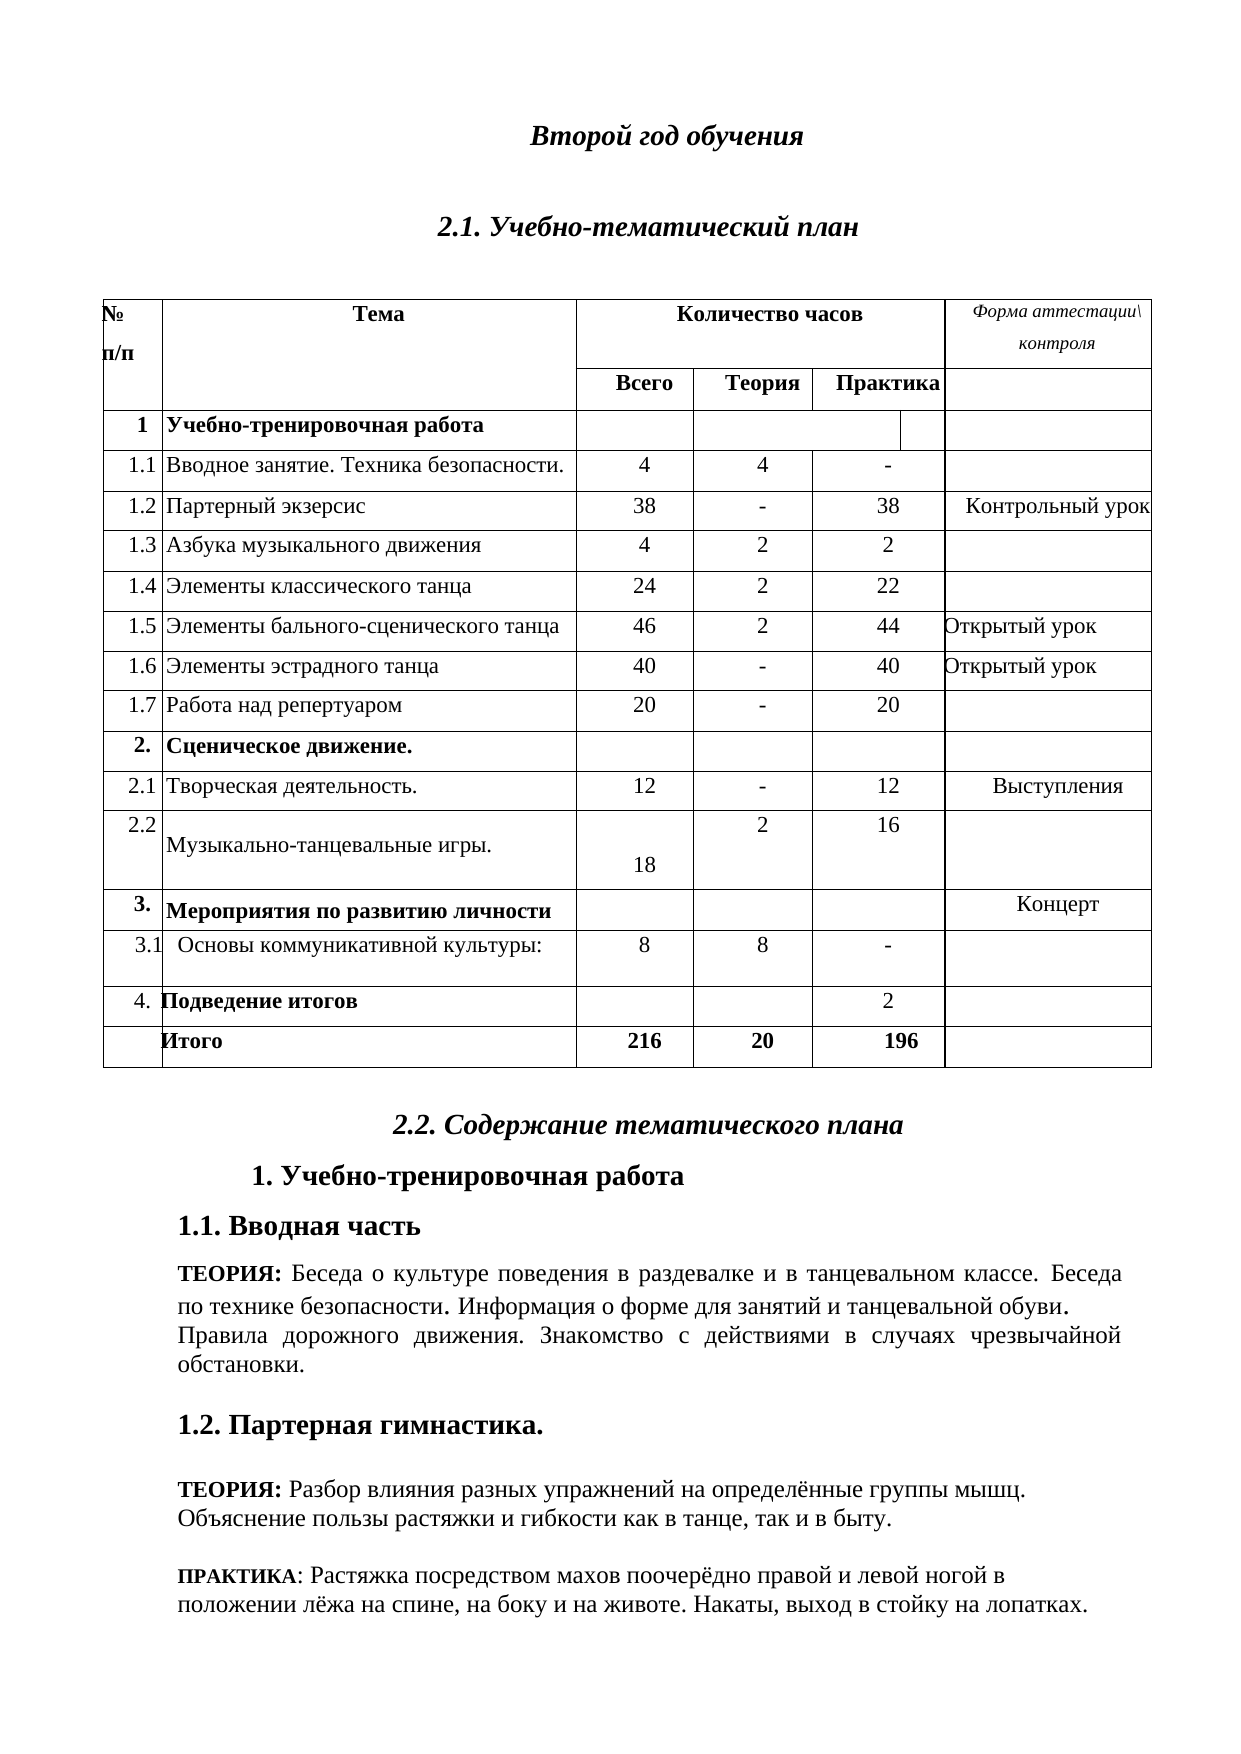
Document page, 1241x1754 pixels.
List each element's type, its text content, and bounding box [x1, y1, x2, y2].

text Второй год обучения [215, 118, 1122, 195]
table_cell Партерный экзерсис [163, 492, 576, 530]
table_cell - [813, 451, 944, 491]
table_cell 1.3 [104, 531, 162, 571]
table_cell 2 [694, 531, 812, 571]
table_cell 16 [813, 811, 944, 889]
table_cell - [694, 691, 812, 731]
table_cell 2 [813, 987, 944, 1026]
table_cell 22 [813, 572, 944, 611]
table_cell [694, 890, 812, 930]
table_cell 38 [577, 492, 693, 530]
table_cell [946, 531, 1151, 571]
table_cell [946, 811, 1151, 889]
table_cell 40 [813, 652, 944, 690]
table_cell 1.6 [104, 652, 162, 690]
table_cell 12 [813, 772, 944, 810]
table_cell 3. [104, 890, 162, 930]
table_cell Вводное занятие. Техника безопасности. [163, 451, 576, 491]
table_cell 8 [694, 931, 812, 986]
table_cell 3.1 [104, 931, 162, 986]
table_cell - [694, 652, 812, 690]
table_cell [104, 1027, 162, 1067]
table_cell [946, 691, 1151, 731]
table_cell 2 [694, 572, 812, 611]
table_cell 4 [577, 451, 693, 491]
table_cell Мероприятия по развитию личности [163, 890, 576, 930]
table_cell Основы коммуникативной культуры: [163, 931, 576, 986]
table_cell 2 [694, 811, 812, 889]
table_cell 46 [577, 612, 693, 651]
table_cell 20 [577, 691, 693, 731]
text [177, 1560, 1122, 1618]
table_cell - [694, 492, 812, 530]
table_cell 2 [813, 531, 944, 571]
table_cell [694, 987, 812, 1026]
table_cell [946, 411, 1151, 450]
table_cell 4. [104, 987, 162, 1026]
table_cell Творческая деятельность. [163, 772, 576, 810]
table_cell - [694, 772, 812, 810]
table_cell 4 [577, 531, 693, 571]
table_cell [694, 411, 900, 450]
table_cell Азбука музыкального движения [163, 531, 576, 571]
table_cell [813, 732, 944, 771]
table_cell [946, 572, 1151, 611]
text Правила дорожного движения. Знакомство с действиями в случаях чрезвычайной обстановки. [177, 1321, 1122, 1378]
table_cell 20 [694, 1027, 812, 1067]
table_cell 1 [104, 411, 162, 450]
table_cell [694, 732, 812, 771]
table_cell Открытый урок [946, 652, 1151, 690]
table_cell [577, 732, 693, 771]
table_cell Музыкально-танцевальные игры. [163, 811, 576, 889]
table_cell Элементы эстрадного танца [163, 652, 576, 690]
table_cell 2 [694, 612, 812, 651]
table_cell Элементы бального-сценического танца [163, 612, 576, 651]
table_cell 1.7 [104, 691, 162, 731]
text 1.2. Партерная гимнастика. [177, 1407, 1122, 1440]
table_cell 18 [577, 811, 693, 889]
table_cell Итого [163, 1027, 576, 1067]
table_cell [946, 369, 1151, 410]
table_cell 12 [577, 772, 693, 810]
text 2.2. Содержание тематического плана [177, 1107, 1122, 1141]
table_cell 1.5 [104, 612, 162, 651]
text ТЕОРИЯ: Разбор влияния разных упражнений на определённые группы мышц. [177, 1474, 1122, 1503]
table_cell Работа над репертуаром [163, 691, 576, 731]
table_cell 2. [104, 732, 162, 771]
text 1. Учебно-тренировочная работа [177, 1158, 1122, 1191]
table_cell 216 [577, 1027, 693, 1067]
text ТЕОРИЯ: Беседа о культуре поведения в раздевалке и в танцевальном классе. Беседа по технике безопасности. Информация о форме для занятий и танцевальной обуви. [177, 1258, 1122, 1321]
table_cell 8 [577, 931, 693, 986]
table_cell [577, 411, 693, 450]
table_cell Учебно-тренировочная работа [163, 411, 576, 450]
table_cell [901, 411, 944, 450]
table_header Тема [163, 300, 576, 410]
table_cell 2.1 [104, 772, 162, 810]
table_cell [946, 1027, 1151, 1067]
table_cell [577, 890, 693, 930]
table_cell Концерт [946, 890, 1151, 930]
table_cell 20 [813, 691, 944, 731]
table_header Форма аттестации\контроля [946, 300, 1151, 368]
table_cell 1.2 [104, 492, 162, 530]
text 1.1. Вводная часть [177, 1208, 1122, 1241]
table_cell 4 [694, 451, 812, 491]
table_cell 196 [813, 1027, 944, 1067]
table_cell Контрольный урок [946, 492, 1151, 530]
table_cell 1.4 [104, 572, 162, 611]
table_cell Всего [577, 369, 693, 410]
table_cell [946, 987, 1151, 1026]
table_header Количество часов [577, 300, 944, 368]
table_cell 1.1 [104, 451, 162, 491]
table_cell 40 [577, 652, 693, 690]
table_cell Элементы классического танца [163, 572, 576, 611]
table_cell [946, 451, 1151, 491]
table_cell Теория [694, 369, 812, 410]
table_cell [946, 732, 1151, 771]
table_cell 38 [813, 492, 944, 530]
table_cell Сценическое движение. [163, 732, 576, 771]
table_cell Подведение итогов [163, 987, 576, 1026]
table_cell Выступления [946, 772, 1151, 810]
text Объяснение пользы растяжки и гибкости как в танце, так и в быту. [177, 1503, 1122, 1531]
table_cell [577, 987, 693, 1026]
table_cell Практика [813, 369, 944, 410]
table_cell 2.2 [104, 811, 162, 889]
table_cell [946, 931, 1151, 986]
table_cell Открытый урок [946, 612, 1151, 651]
table_cell [813, 890, 944, 930]
table_header № п/п [104, 300, 162, 410]
table_cell - [813, 931, 944, 986]
table_cell 44 [813, 612, 944, 651]
table_cell 24 [577, 572, 693, 611]
text 2.1. Учебно-тематический план [177, 209, 1122, 243]
